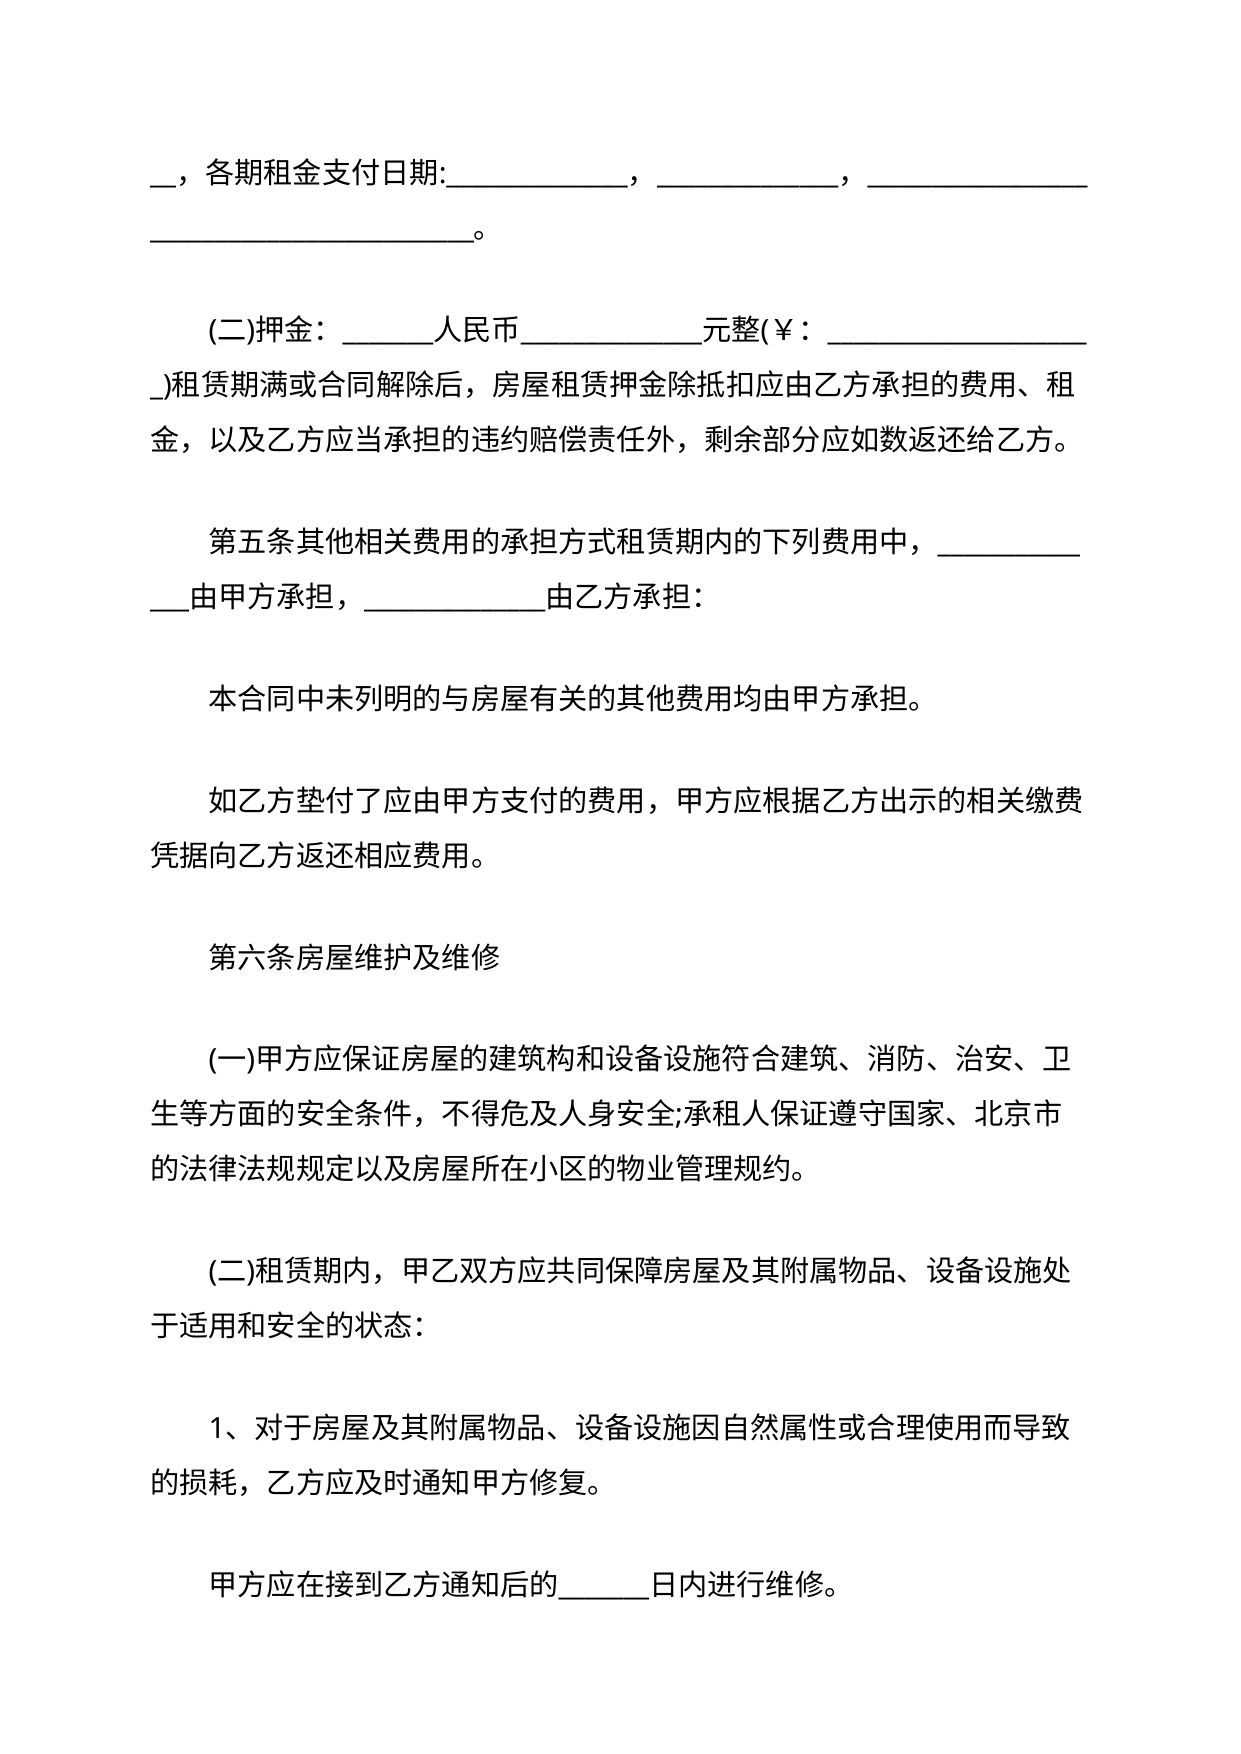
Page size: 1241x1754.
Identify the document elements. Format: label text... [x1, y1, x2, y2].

text 本合同中未列明的与房屋有关的其他费用均由甲方承担。 [150, 676, 1090, 718]
text (二)押金：_______人民币______________元整(￥：_____________________)租赁期满或合同解除后，房屋租赁押金除抵扣应由乙方承担的费用、租金，以及乙方应当承担的违约赔偿责任外，剩余部分应如数返还给乙方。 [150, 307, 1090, 459]
text 甲方应在接到乙方通知后的_______日内进行维修。 [150, 1561, 1090, 1604]
text 1、对于房屋及其附属物品、设备设施因自然属性或合理使用而导致的损耗，乙方应及时通知甲方修复。 [150, 1404, 1090, 1502]
text 如乙方垫付了应由甲方支付的费用，甲方应根据乙方出示的相关缴费凭据向乙方返还相应费用。 [150, 777, 1090, 875]
text (一)甲方应保证房屋的建筑构和设备设施符合建筑、消防、治安、卫生等方面的安全条件，不得危及人身安全;承租人保证遵守国家、北京市的法律法规规定以及房屋所在小区的物业管理规约。 [150, 1036, 1090, 1188]
text 第五条其他相关费用的承担方式租赁期内的下列费用中，______________由甲方承担，______________由乙方承担： [150, 519, 1090, 616]
text 第六条房屋维护及维修 [150, 934, 1090, 976]
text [150, 150, 1090, 247]
text (二)租赁期内，甲乙双方应共同保障房屋及其附属物品、设备设施处于适用和安全的状态： [150, 1248, 1090, 1345]
